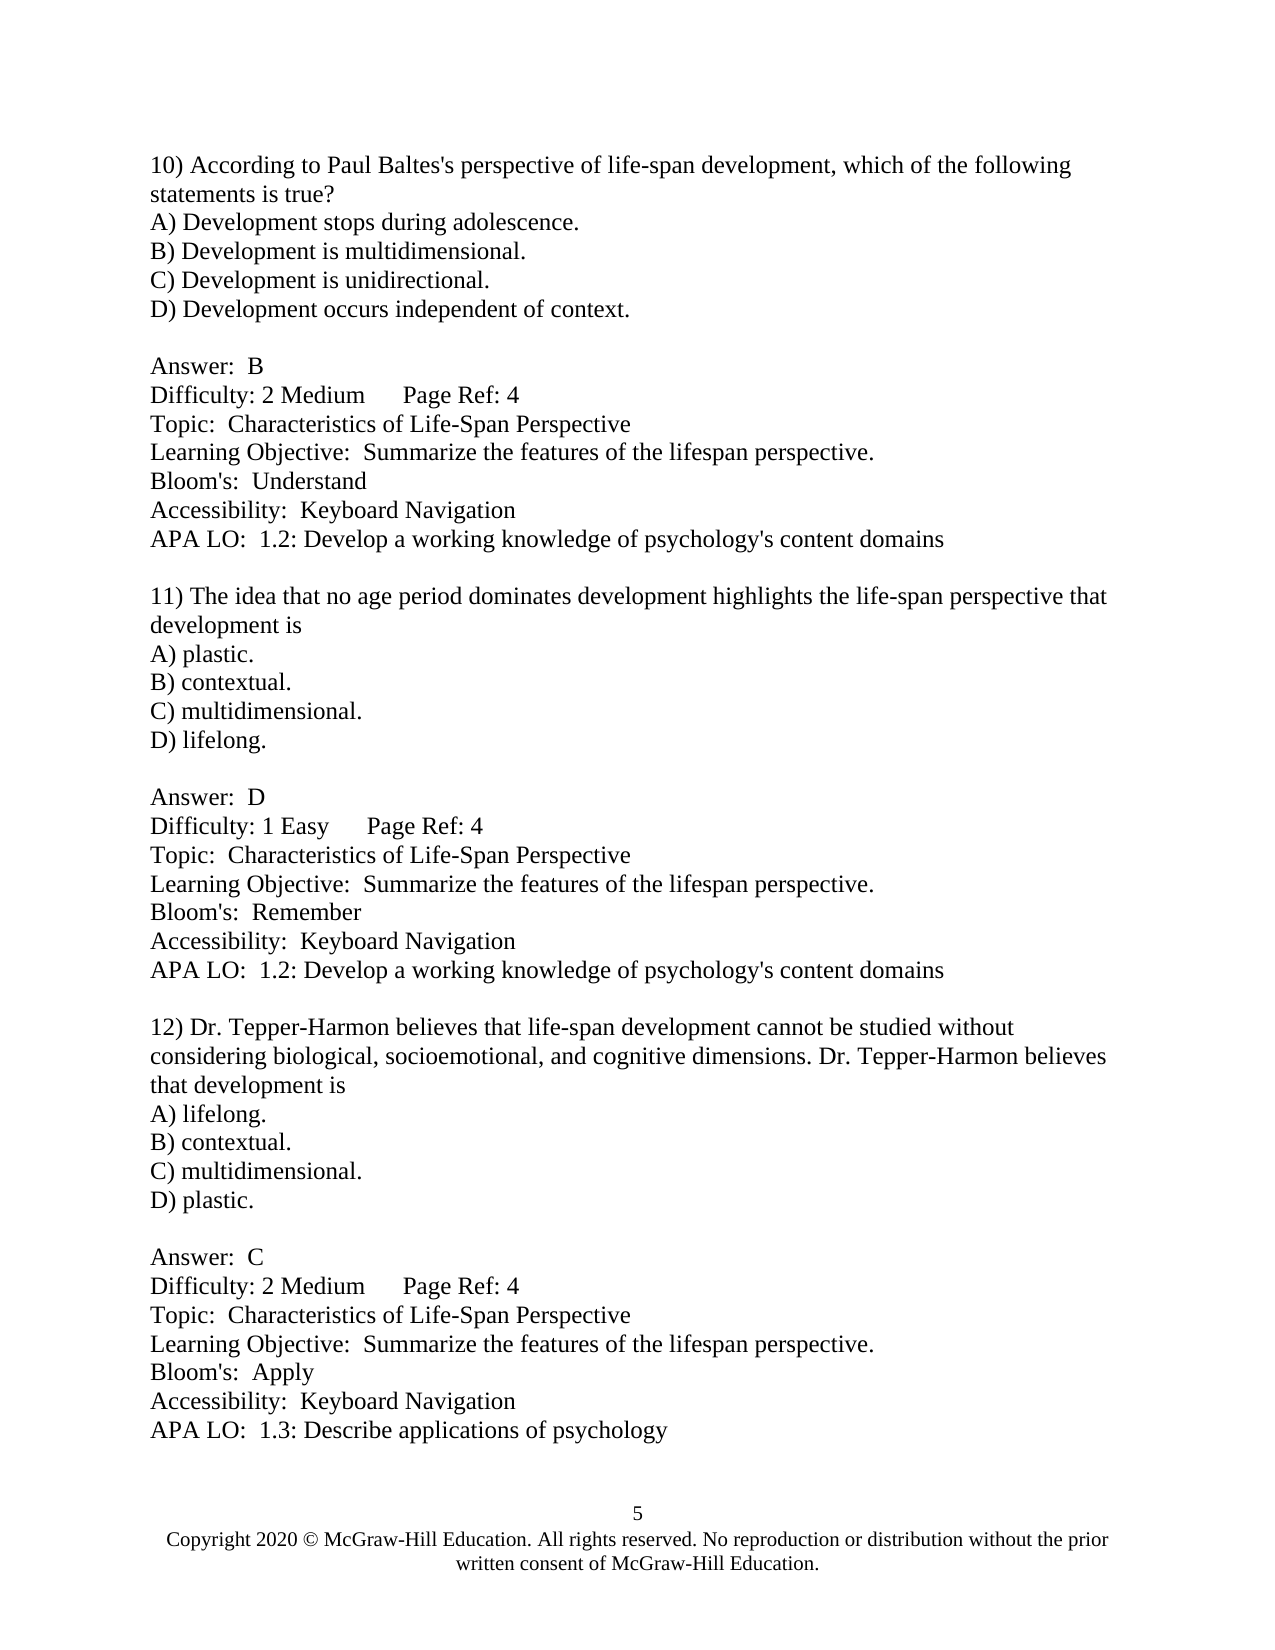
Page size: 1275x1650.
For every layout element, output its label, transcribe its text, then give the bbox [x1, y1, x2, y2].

text Difficulty: 1 Easy Page Ref: 4 [150, 811, 1125, 840]
text Difficulty: 2 Medium Page Ref: 4 [150, 380, 1125, 409]
text Answer: D [150, 782, 1125, 811]
text Answer: B [150, 351, 1125, 380]
text APA LO: 1.2: Develop a working knowledge of psychology's content domains [150, 955, 1125, 984]
text C) Development is unidirectional. [150, 265, 1125, 294]
text APA LO: 1.3: Describe applications of psychology [150, 1415, 1125, 1444]
text APA LO: 1.2: Develop a working knowledge of psychology's content domains [150, 524, 1125, 552]
text Topic: Characteristics of Life-Span Perspective [150, 1300, 1125, 1329]
text Accessibility: Keyboard Navigation [150, 495, 1125, 524]
text Accessibility: Keyboard Navigation [150, 1386, 1125, 1415]
text D) plastic. [150, 1185, 1125, 1214]
text 11) The idea that no age period dominates development highlights the life-span perspective that development is [150, 581, 1125, 639]
text Difficulty: 2 Medium Page Ref: 4 [150, 1271, 1125, 1300]
text 12) Dr. Tepper-Harmon believes that life-span development cannot be studied without considering biological, socioemotional, and cognitive dimensions. Dr. Tepper-Harmon believes that development is [150, 1012, 1125, 1099]
text Bloom's: Understand [150, 466, 1125, 495]
text Bloom's: Apply [150, 1357, 1125, 1386]
text Learning Objective: Summarize the features of the lifespan perspective. [150, 1329, 1125, 1357]
text Bloom's: Remember [150, 897, 1125, 926]
text Answer: C [150, 1242, 1125, 1271]
text 10) According to Paul Baltes's perspective of life-span development, which of the following statements is true? [150, 150, 1125, 207]
text D) Development occurs independent of context. [150, 294, 1125, 322]
text Learning Objective: Summarize the features of the lifespan perspective. [150, 437, 1125, 466]
text C) multidimensional. [150, 696, 1125, 725]
text Topic: Characteristics of Life-Span Perspective [150, 840, 1125, 869]
text A) Development stops during adolescence. [150, 207, 1125, 236]
text B) Development is multidimensional. [150, 236, 1125, 265]
text Learning Objective: Summarize the features of the lifespan perspective. [150, 869, 1125, 897]
text Topic: Characteristics of Life-Span Perspective [150, 409, 1125, 437]
text B) contextual. [150, 1127, 1125, 1156]
text C) multidimensional. [150, 1156, 1125, 1185]
text Accessibility: Keyboard Navigation [150, 926, 1125, 955]
text A) lifelong. [150, 1099, 1125, 1127]
text D) lifelong. [150, 725, 1125, 754]
text B) contextual. [150, 667, 1125, 696]
text A) plastic. [150, 639, 1125, 667]
